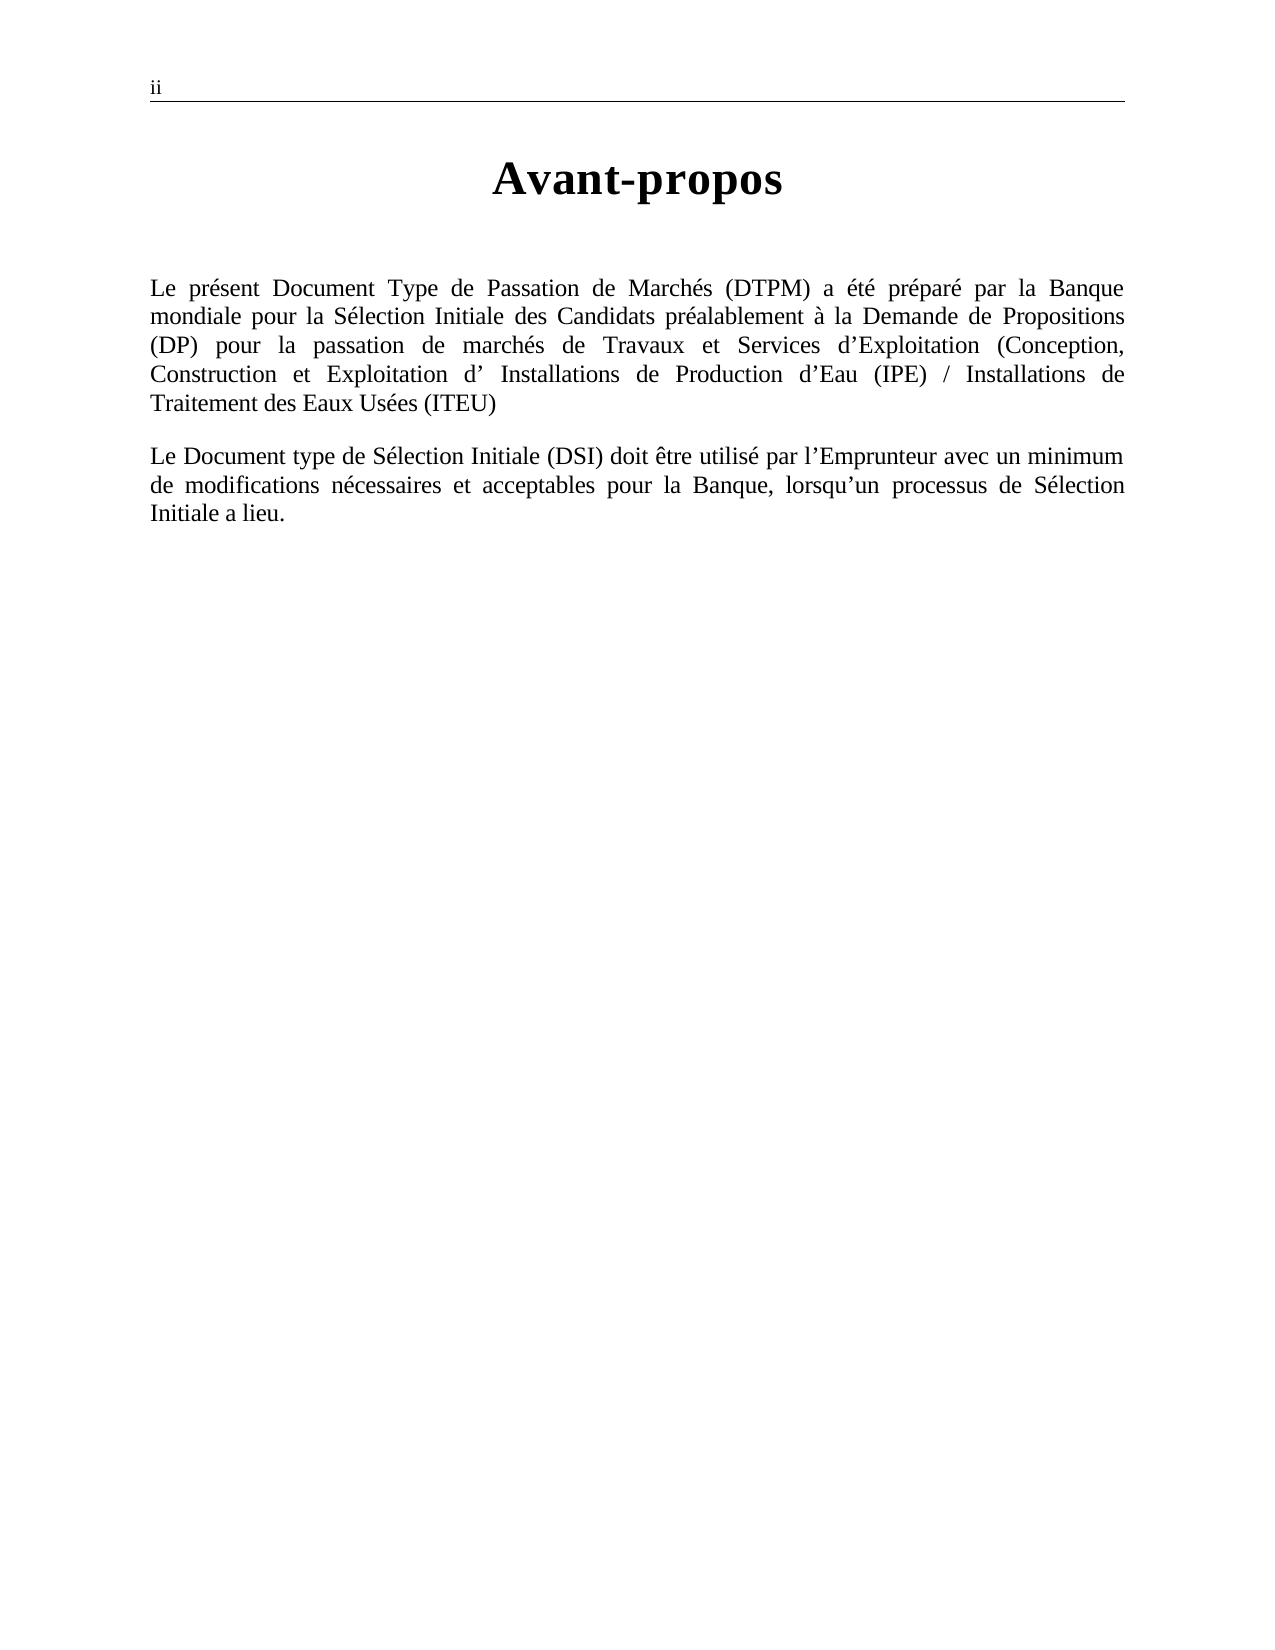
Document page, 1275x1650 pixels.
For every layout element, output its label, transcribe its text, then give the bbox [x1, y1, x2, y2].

text Le présent Document Type de Passation de Marchés (DTPM) a été préparé par la Banque mondiale pour la Sélection Initiale des Candidats préalablement à la Demande de Propositions (DP) pour la passation de marchés de Travaux et Services d’Exploitation (Conception, Construction et Exploitation d’ Installations de Production d’Eau (IPE) / Installations de Traitement des Eaux Usées (ITEU) [150, 273, 1125, 416]
text Avant-propos [150, 150, 1125, 205]
text Le Document type de Sélection Initiale (DSI) doit être utilisé par l’Emprunteur avec un minimum de modifications nécessaires et acceptables pour la Banque, lorsqu’un processus de Sélection Initiale a lieu. [150, 441, 1125, 528]
